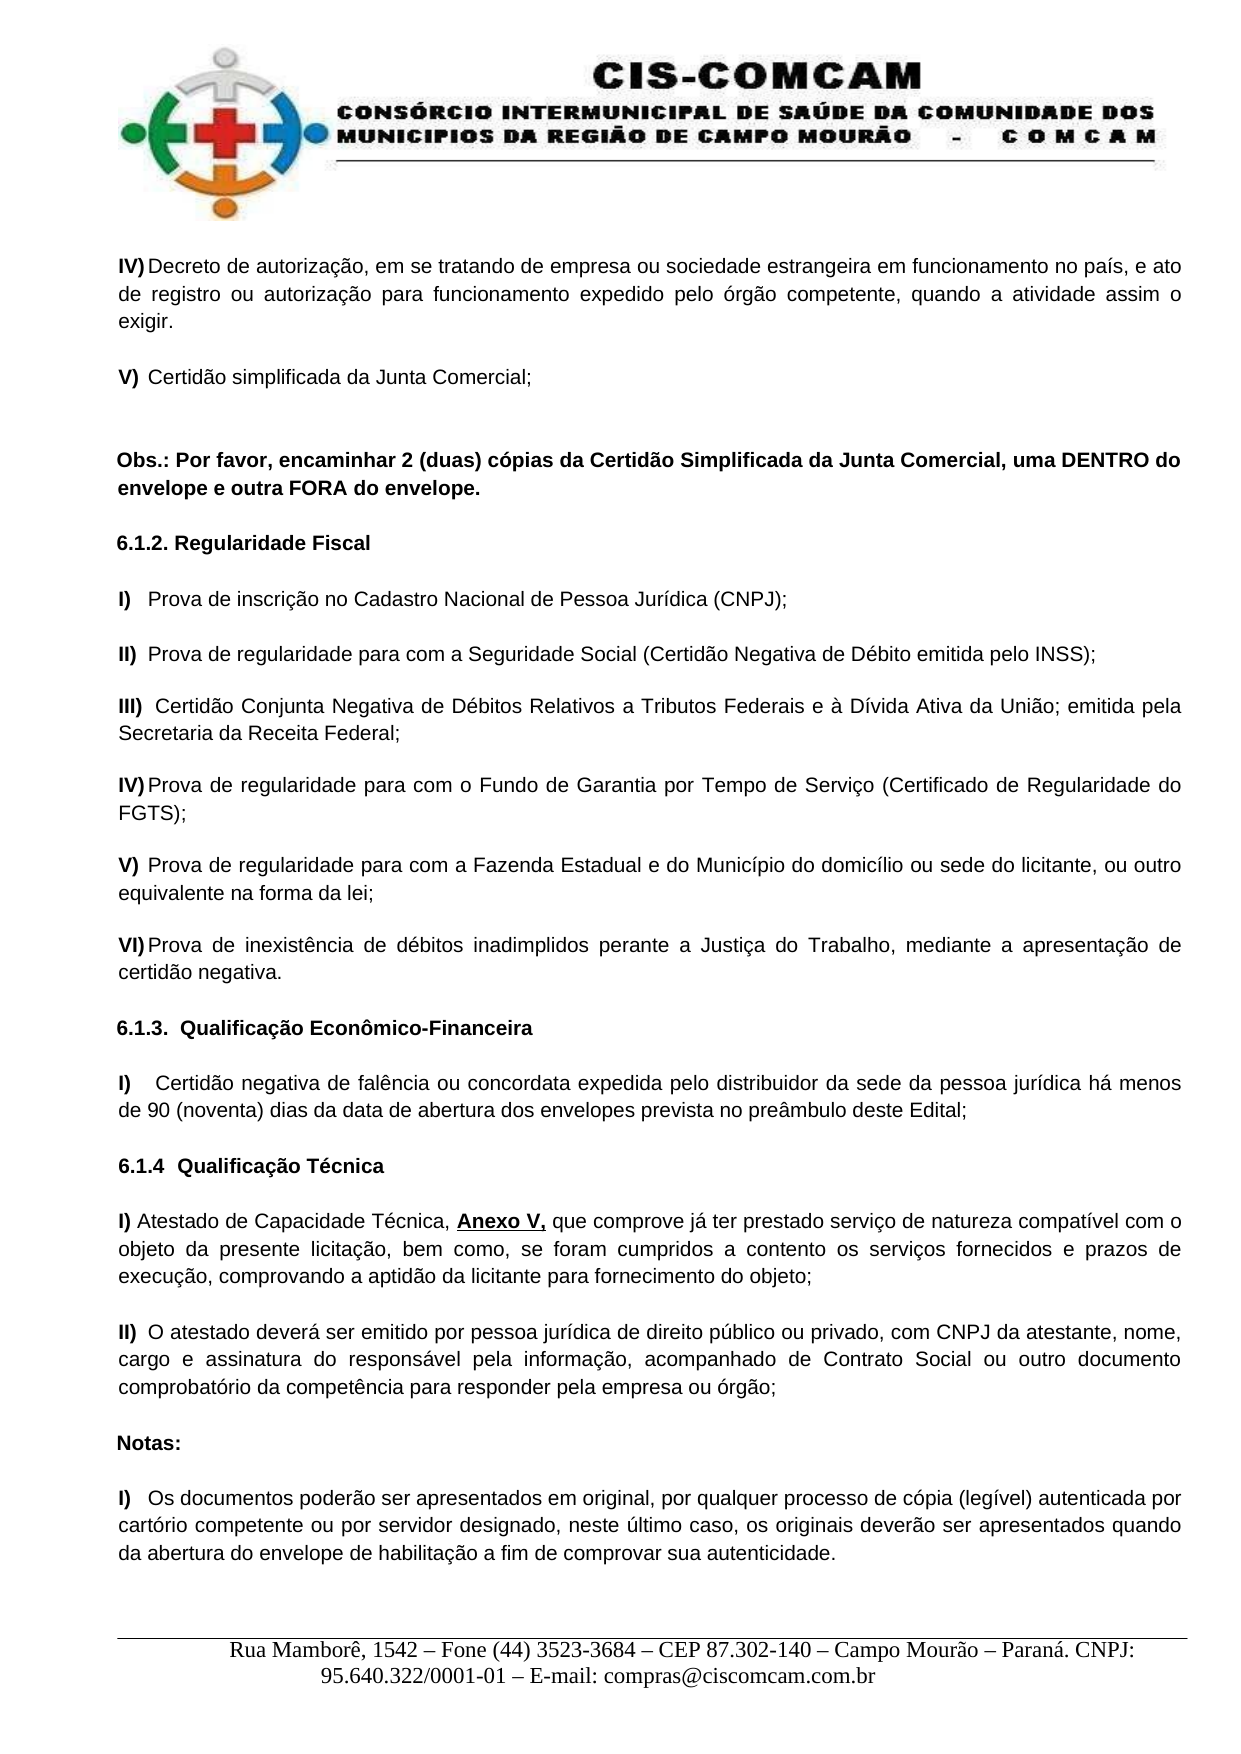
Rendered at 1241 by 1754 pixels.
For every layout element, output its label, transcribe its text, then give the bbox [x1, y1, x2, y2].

list Os documentos poderão ser apresentados em original, por qualquer processo de cópia (legível) autenticada por cartório competente ou por servidor designado, neste último caso, os originais deverão ser apresentados quando da abertura do envelope de habilitação a fim de comprovar sua autenticidade. [118, 1486, 1183, 1565]
text Obs.: Por favor, encaminhar 2 (duas) cópias da Certidão Simplificada da Junta Comercial, uma DENTRO do envelope e outra FORA do envelope. [116, 448, 1183, 500]
text 6.1.2. Regularidade Fiscal [116, 531, 1183, 555]
list Certidão Conjunta Negativa de Débitos Relativos a Tributos Federais e à Dívida Ativa da União; emitida pela Secretaria da Receita Federal; [118, 694, 1183, 745]
list Certidão negativa de falência ou concordata expedida pelo distribuidor da sede da pessoa jurídica há menos de 90 (noventa) dias da data de abertura dos envelopes prevista no preâmbulo deste Edital; [118, 1071, 1183, 1122]
list Certidão simplificada da Junta Comercial; [118, 365, 1183, 389]
list O atestado deverá ser emitido por pessoa jurídica de direito público ou privado, com CNPJ da atestante, nome, cargo e assinatura do responsável pela informação, acompanhado de Contrato Social ou outro documento comprobatório da competência para responder pela empresa ou órgão; [118, 1320, 1183, 1399]
list Qualificação Técnica [118, 1154, 1183, 1178]
text Notas: [116, 1430, 1183, 1454]
picture [118, 44, 1168, 221]
list Decreto de autorização, em se tratando de empresa ou sociedade estrangeira em funcionamento no país, e ato de registro ou autorização para funcionamento expedido pelo órgão competente, quando a atividade assim o exigir. [118, 254, 1183, 333]
list Prova de regularidade para com a Fazenda Estadual e do Município do domicílio ou sede do licitante, ou outro equivalente na forma da lei; [118, 853, 1183, 904]
list Prova de regularidade para com a Seguridade Social (Certidão Negativa de Débito emitida pelo INSS); [118, 642, 1183, 666]
list Prova de inscrição no Cadastro Nacional de Pessoa Jurídica (CNPJ); [118, 587, 1183, 611]
text 6.1.3. Qualificação Econômico-Financeira [116, 1015, 1183, 1039]
text I) Atestado de Capacidade Técnica, Anexo V, que comprove já ter prestado serviço de natureza compatível com o objeto da presente licitação, bem como, se foram cumpridos a contento os serviços fornecidos e prazos de execução, comprovando a aptidão da licitante para fornecimento do objeto; [118, 1209, 1183, 1288]
list Prova de inexistência de débitos inadimplidos perante a Justiça do Trabalho, mediante a apresentação de certidão negativa. [118, 932, 1183, 984]
list Prova de regularidade para com o Fundo de Garantia por Tempo de Serviço (Certificado de Regularidade do FGTS); [118, 773, 1183, 825]
